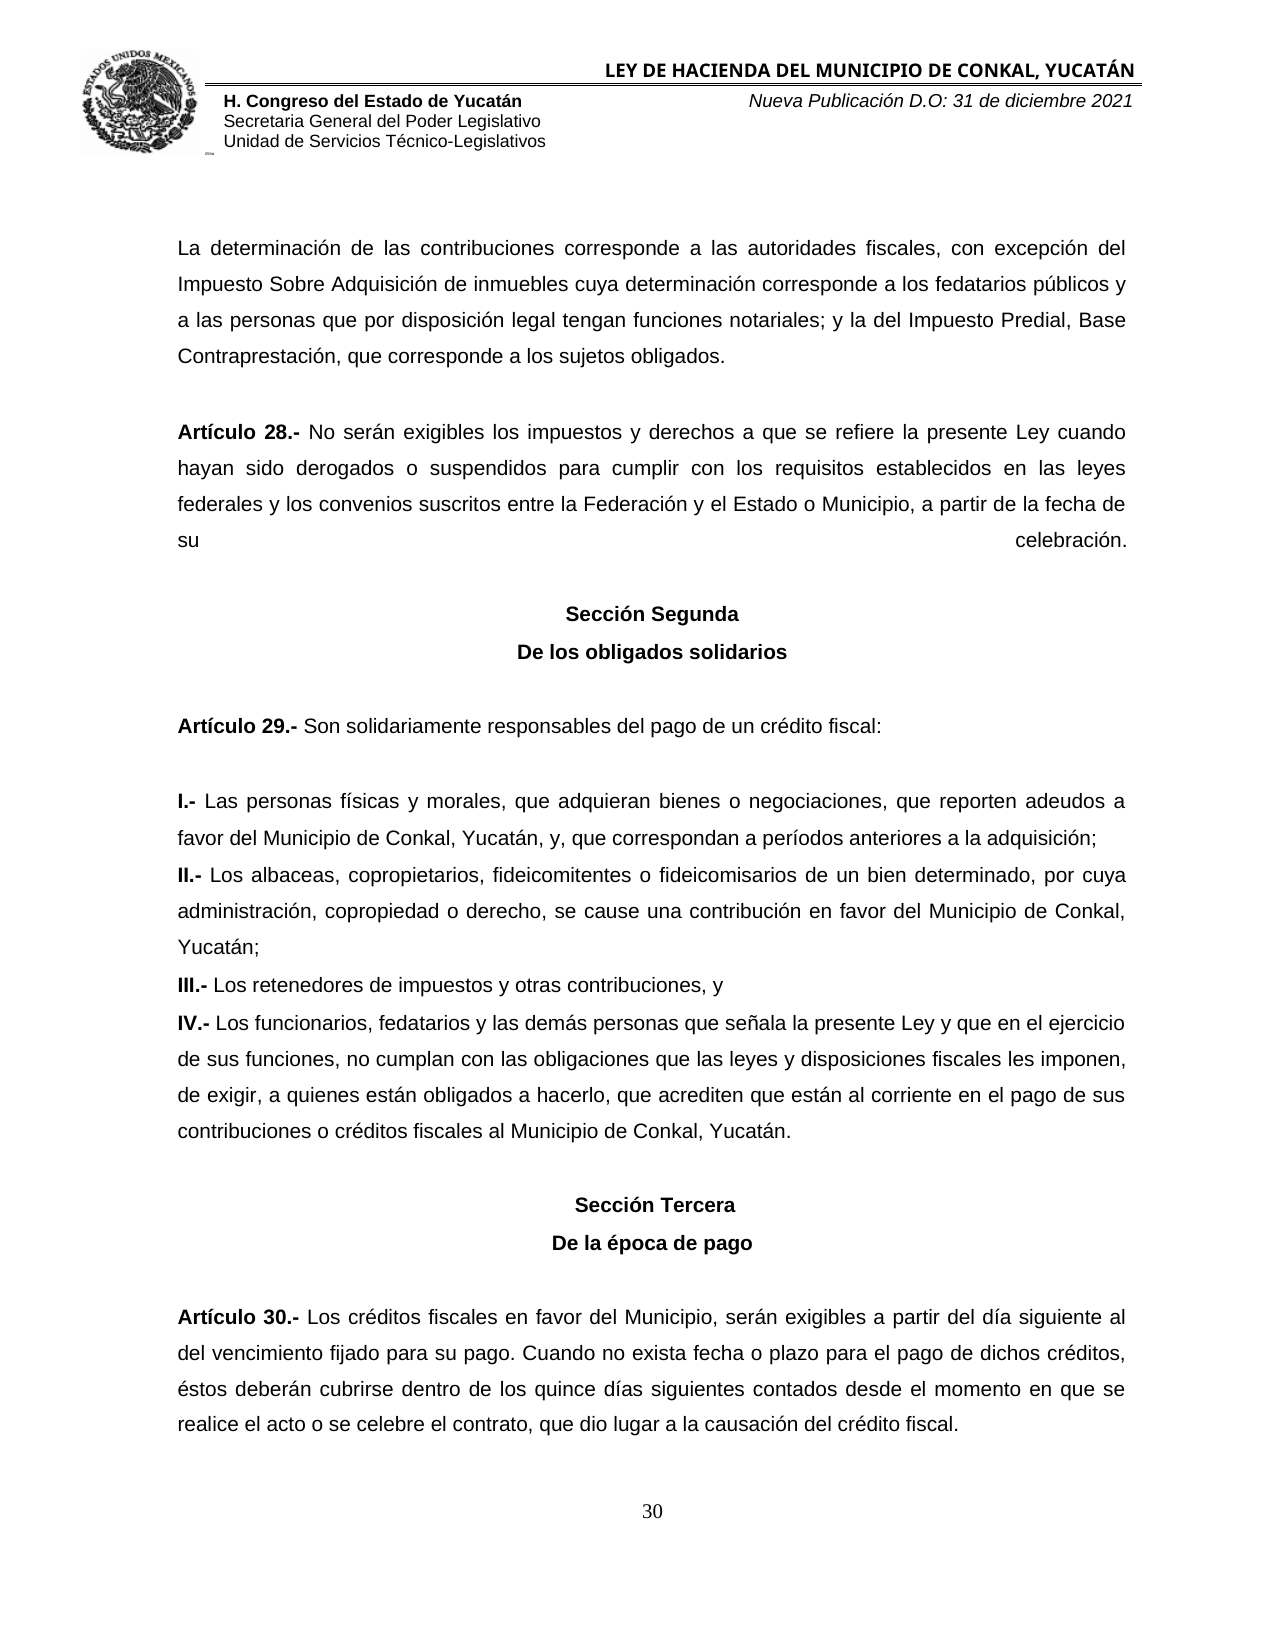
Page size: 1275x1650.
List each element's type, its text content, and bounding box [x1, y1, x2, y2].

text La determinación de las contribuciones corresponde a las autoridades fiscales, con excepción del Impuesto Sobre Adquisición de inmuebles cuya determinación corresponde a los fedatarios públicos y a las personas que por disposición legal tengan funciones notariales; y la del Impuesto Predial, Base Contraprestación, que corresponde a los sujetos obligados. [177, 236, 1127, 368]
text Sección Segunda [177, 602, 1127, 626]
text Artículo 29.- Son solidariamente responsables del pago de un crédito fiscal: [177, 713, 1127, 737]
text Artículo 28.- No serán exigibles los impuestos y derechos a que se refiere la presente Ley cuando hayan sido derogados o suspendidos para cumplir con los requisitos establecidos en las leyes federales y los convenios suscritos entre la Federación y el Estado o Municipio, a partir de la fecha de su celebración. [177, 420, 1127, 588]
text III.- Los retenedores de impuestos y otras contribuciones, y [177, 973, 1127, 997]
text I.- Las personas físicas y morales, que adquieran bienes o negociaciones, que reporten adeudos a favor del Municipio de Conkal, Yucatán, y, que correspondan a períodos anteriores a la adquisición; [177, 789, 1127, 849]
text II.- Los albaceas, copropietarios, fideicomitentes o fideicomisarios de un bien determinado, por cuya administración, copropiedad o derecho, se cause una contribución en favor del Municipio de Conkal, Yucatán; [177, 863, 1127, 959]
text Sección Tercera [177, 1157, 1127, 1217]
text De los obligados solidarios [177, 639, 1127, 699]
text Artículo 30.- Los créditos fiscales en favor del Municipio, serán exigibles a partir del día siguiente al del vencimiento fijado para su pago. Cuando no exista fecha o plazo para el pago de dichos créditos, éstos deberán cubrirse dentro de los quince días siguientes contados desde el momento en que se realice el acto o se celebre el contrato, que dio lugar a la causación del crédito fiscal. [177, 1304, 1127, 1436]
text IV.- Los funcionarios, fedatarios y las demás personas que señala la presente Ley y que en el ejercicio de sus funciones, no cumplan con las obligaciones que las leyes y disposiciones fiscales les imponen, de exigir, a quienes están obligados a hacerlo, que acrediten que están al corriente en el pago de sus contribuciones o créditos fiscales al Municipio de Conkal, Yucatán. [177, 1011, 1127, 1143]
text De la época de pago [177, 1231, 1127, 1291]
